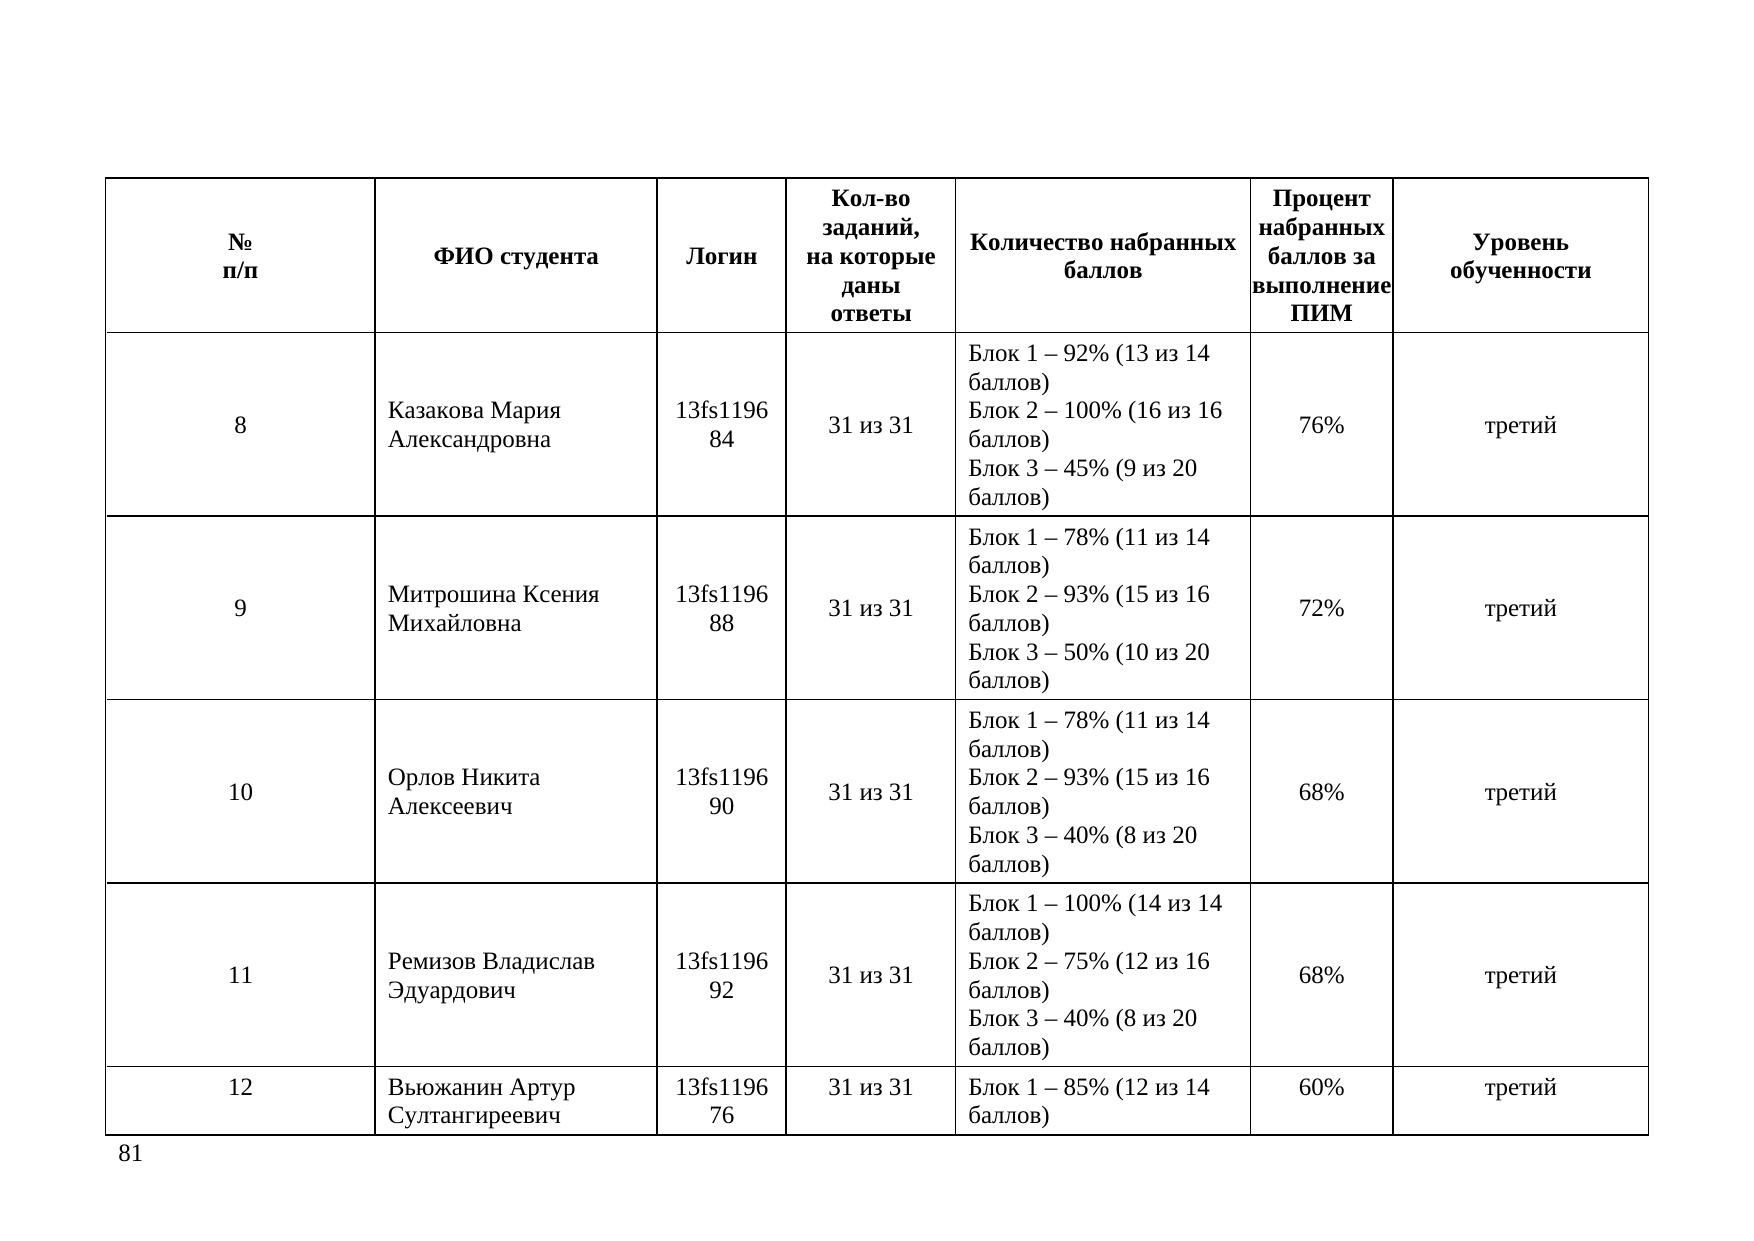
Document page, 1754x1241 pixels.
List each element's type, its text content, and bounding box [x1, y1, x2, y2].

table_cell 31 из 31 [787, 700, 955, 882]
table_cell Митрошина Ксения Михайловна [376, 517, 656, 699]
table_cell Блок 1 – 92% (13 из 14 баллов) Блок 2 – 100% (16 из 16 баллов) Блок 3 – 45% (9 из 20 баллов) [956, 333, 1250, 515]
table_cell Ремизов Владислав Эдуардович [376, 884, 656, 1066]
table_cell Вьюжанин Артур Султангиреевич [376, 1067, 656, 1134]
table_cell 13fs119690 [658, 700, 785, 882]
table_cell третий [1394, 517, 1648, 699]
table_cell 60% [1251, 1067, 1392, 1134]
table_cell Блок 1 – 78% (11 из 14 баллов) Блок 2 – 93% (15 из 16 баллов) Блок 3 – 50% (10 из 20 баллов) [956, 517, 1250, 699]
table_cell 72% [1251, 517, 1392, 699]
table_header Количество набранных баллов [956, 179, 1250, 332]
table_cell 9 [106, 516, 374, 699]
table_cell третий [1394, 333, 1648, 515]
table_header № п/п [106, 179, 374, 332]
table_cell третий [1394, 884, 1648, 1066]
table_header Кол-во заданий, на которые даны ответы [787, 179, 955, 332]
table_cell 10 [106, 700, 374, 882]
table_cell 8 [106, 333, 374, 515]
table_cell Блок 1 – 100% (14 из 14 баллов) Блок 2 – 75% (12 из 16 баллов) Блок 3 – 40% (8 из 20 баллов) [956, 884, 1250, 1066]
table_cell 68% [1251, 884, 1392, 1066]
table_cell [956, 1067, 1250, 1134]
table_cell 68% [1251, 700, 1392, 882]
table_cell третий [1394, 1067, 1648, 1134]
table_header Процент набранных баллов за выполнение ПИМ [1251, 179, 1392, 332]
table_cell 31 из 31 [787, 333, 955, 515]
table_cell 13fs119684 [658, 333, 785, 515]
table_cell 31 из 31 [787, 1067, 955, 1134]
table_cell Казакова Мария Александровна [376, 333, 656, 515]
table_cell 13fs119676 [658, 1067, 785, 1134]
table_cell 13fs119692 [658, 884, 785, 1066]
table_cell 11 [106, 883, 374, 1066]
table_cell 76% [1251, 333, 1392, 515]
table_cell 13fs119688 [658, 517, 785, 699]
table_cell 31 из 31 [787, 884, 955, 1066]
table_header Логин [658, 179, 785, 332]
table_header Уровень обученности [1394, 179, 1648, 332]
table_cell Блок 1 – 78% (11 из 14 баллов) Блок 2 – 93% (15 из 16 баллов) Блок 3 – 40% (8 из 20 баллов) [956, 700, 1250, 882]
table_cell третий [1394, 700, 1648, 882]
table_header ФИО студента [376, 179, 656, 332]
table_cell 31 из 31 [787, 517, 955, 699]
table_cell Орлов Никита Алексеевич [376, 700, 656, 882]
table_cell 12 [106, 1067, 374, 1134]
